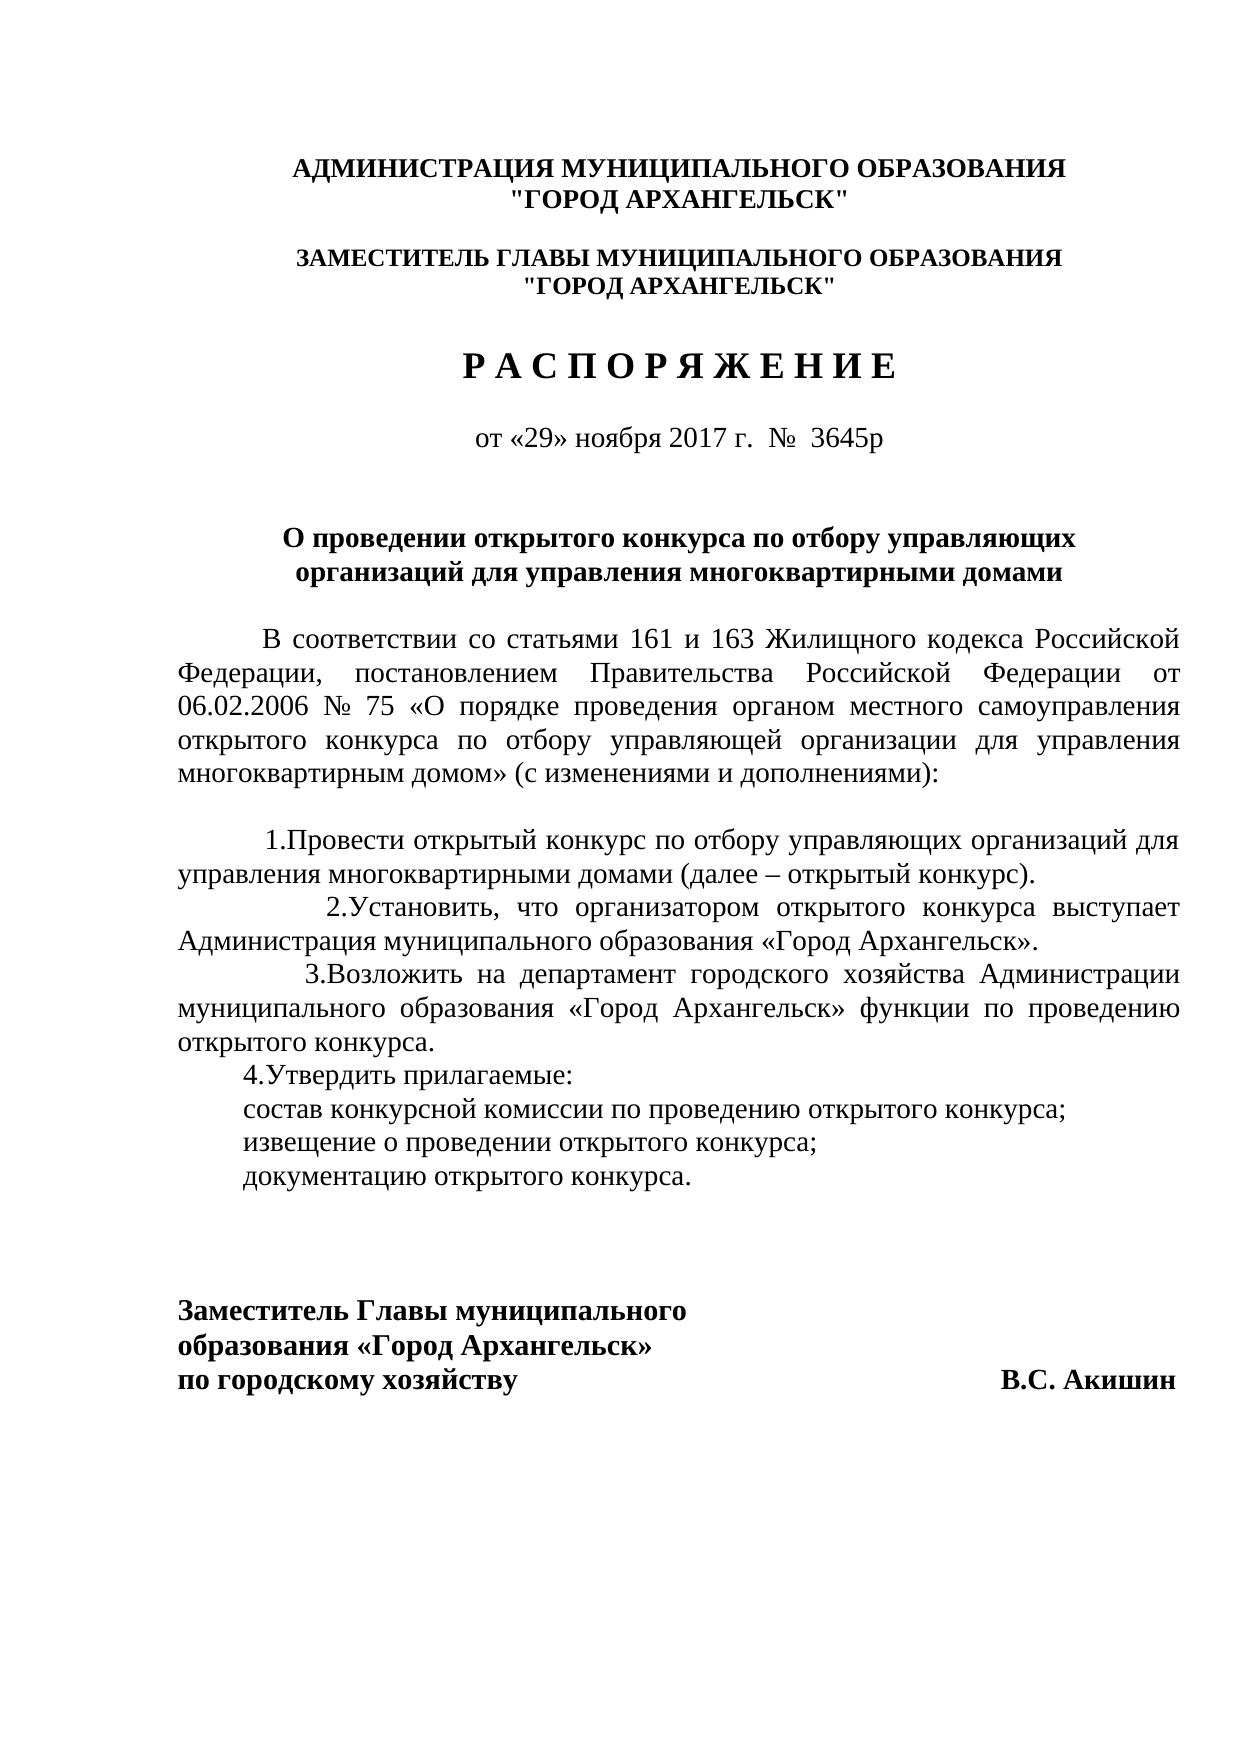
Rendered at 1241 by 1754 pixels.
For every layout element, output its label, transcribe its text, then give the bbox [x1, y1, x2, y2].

text образования «Город Архангельск» [177, 1327, 1181, 1361]
subtitle "ГОРОД АРХАНГЕЛЬСК" [177, 183, 1181, 214]
text по городскому хозяйству В.С. Акишин [177, 1361, 1181, 1396]
text документацию открытого конкурса. [177, 1158, 1181, 1191]
text извещение о проведении открытого конкурса; [177, 1124, 1181, 1158]
text 2.Установить, что организатором открытого конкурса выступает Администрация муниципального образования «Город Архангельск». [177, 889, 1181, 957]
text О проведении открытого конкурса по отбору управляющих организаций для управления многоквартирными домами [177, 521, 1181, 588]
subtitle ЗАМЕСТИТЕЛЬ ГЛАВЫ МУНИЦИПАЛЬНОГО ОБРАЗОВАНИЯ [177, 243, 1181, 271]
text 3.Возложить на департамент городского хозяйства Администрации муниципального образования «Город Архангельск» функции по проведению открытого конкурса. [177, 957, 1181, 1057]
subtitle АДМИНИСТРАЦИЯ МУНИЦИПАЛЬНОГО ОБРАЗОВАНИЯ [177, 152, 1181, 183]
text Р А С П О Р Я Ж Е Н И Е [177, 343, 1181, 386]
text состав конкурсной комиссии по проведению открытого конкурса; [177, 1091, 1181, 1124]
text от «29» ноября 2017 г. № 3645р [177, 420, 1181, 453]
text 1.Провести открытый конкурс по отбору управляющих организаций для управления многоквартирными домами (далее – открытый конкурс). [177, 822, 1181, 889]
text "ГОРОД АРХАНГЕЛЬСК" [177, 271, 1181, 300]
text 4.Утвердить прилагаемые: [177, 1057, 1181, 1091]
text Заместитель Главы муниципального [177, 1292, 1181, 1327]
text В соответствии со статьями 161 и 163 Жилищного кодекса Российской Федерации, постановлением Правительства Российской Федерации от 06.02.2006 № 75 «О порядке проведения органом местного самоуправления открытого конкурса по отбору управляющей организации для управления многоквартирным домом» (с изменениями и дополнениями): [177, 621, 1181, 789]
